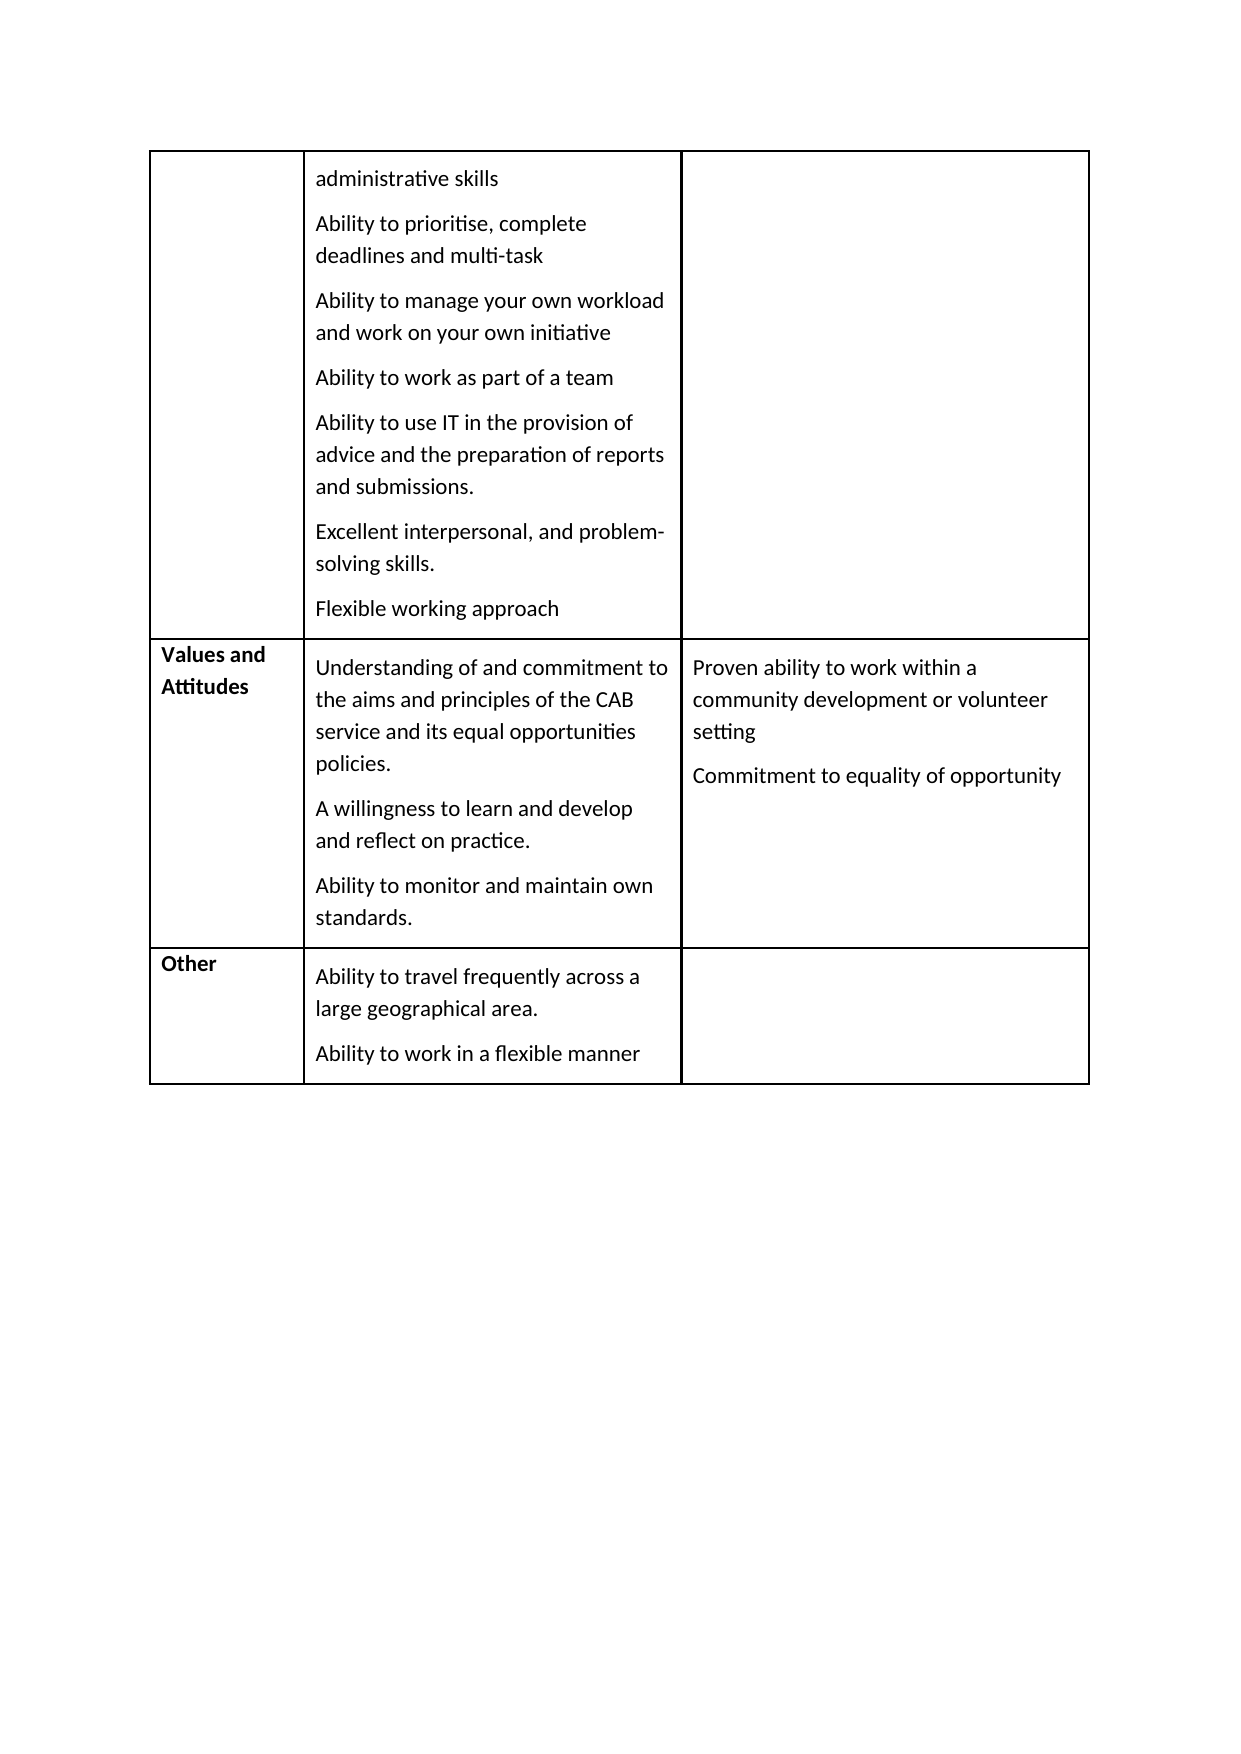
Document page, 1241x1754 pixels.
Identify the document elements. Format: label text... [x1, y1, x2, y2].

table_cell Proven ability to work within a community development or volunteer setting Commitment to equality of opportunity [683, 640, 1088, 947]
table_cell Understanding of and commitment to the aims and principles of the CAB service and its equal opportunities policies. A willingness to learn and develop and reflect on practice. Ability to monitor and maintain own standards. [305, 640, 680, 947]
table_cell Values and Attitudes [151, 640, 303, 947]
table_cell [305, 152, 680, 638]
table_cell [151, 152, 303, 638]
table_cell Ability to travel frequently across a large geographical area. Ability to work in a flexible manner [305, 949, 680, 1083]
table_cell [683, 152, 1088, 638]
table_cell [683, 949, 1088, 1083]
table_cell Other [151, 949, 303, 1083]
